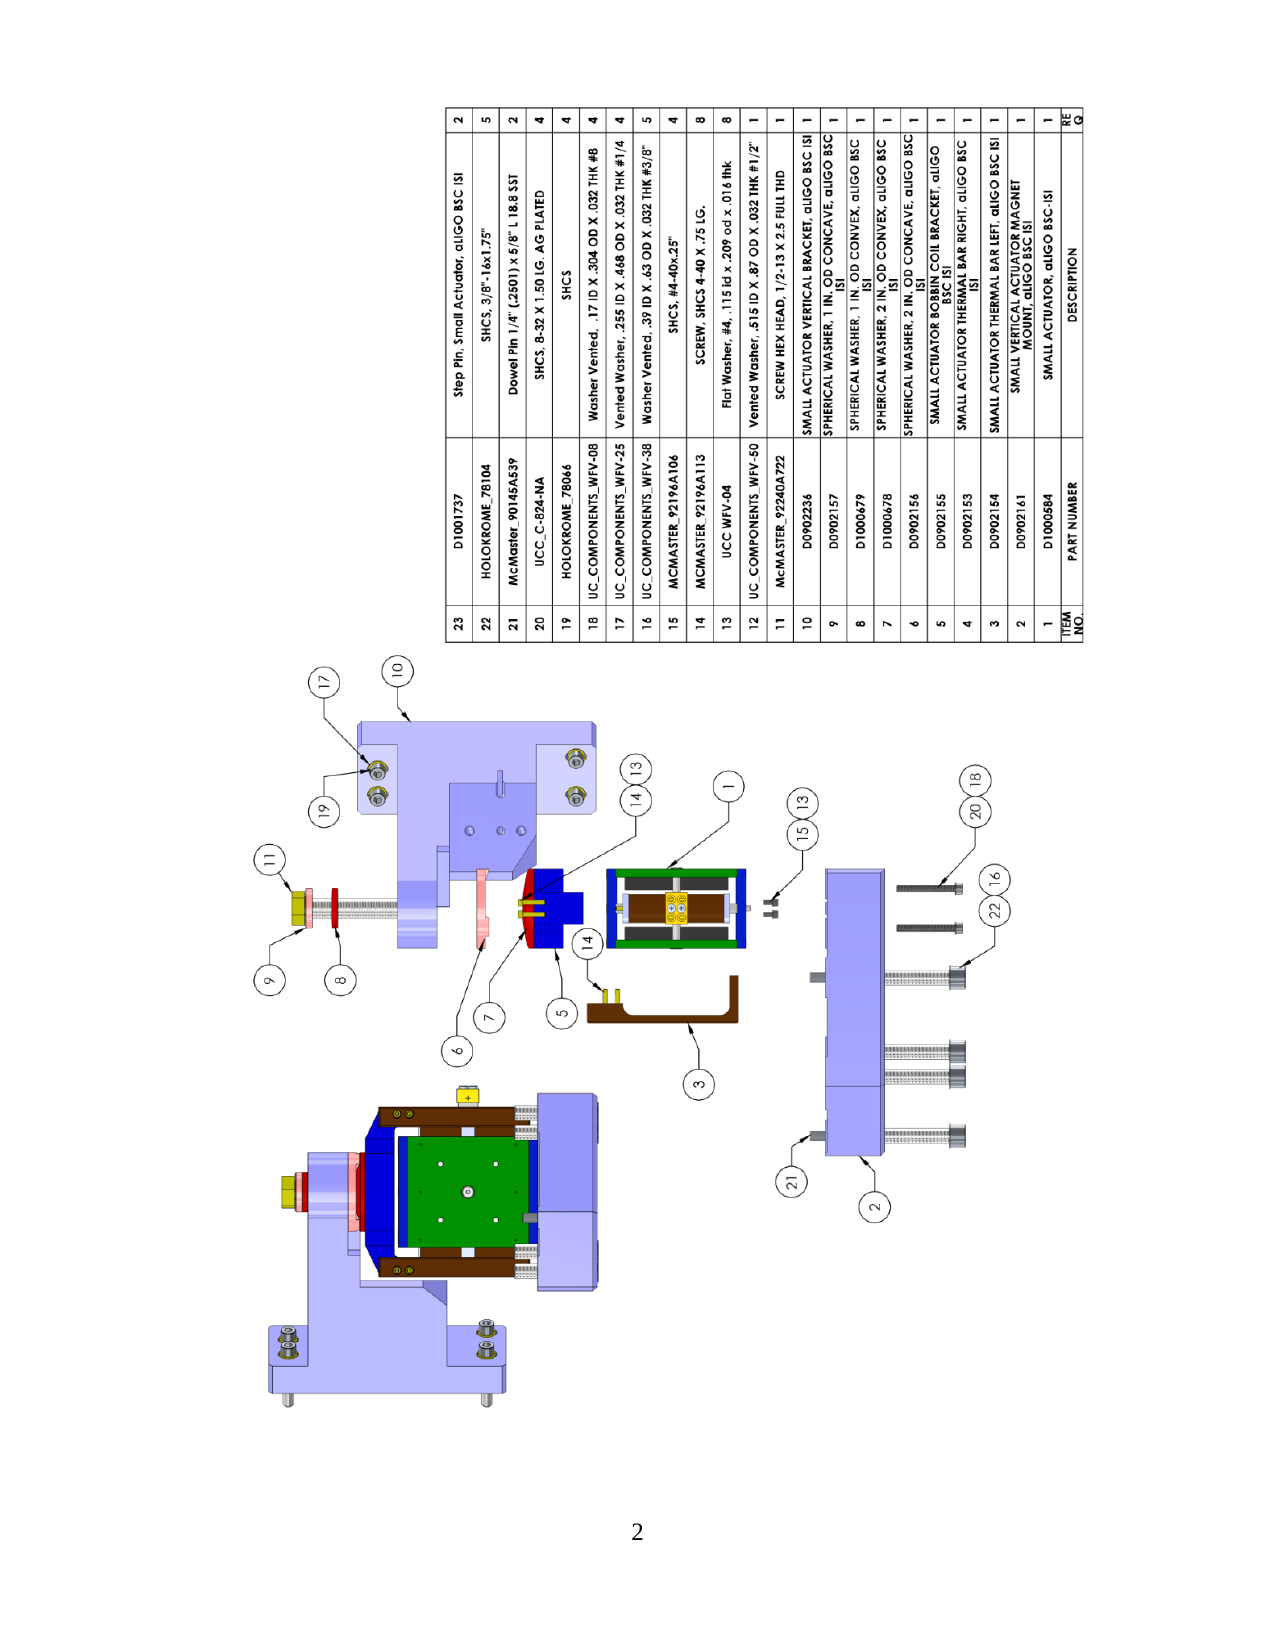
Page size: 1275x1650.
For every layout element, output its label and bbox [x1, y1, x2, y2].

picture [130, 103, 1170, 1446]
